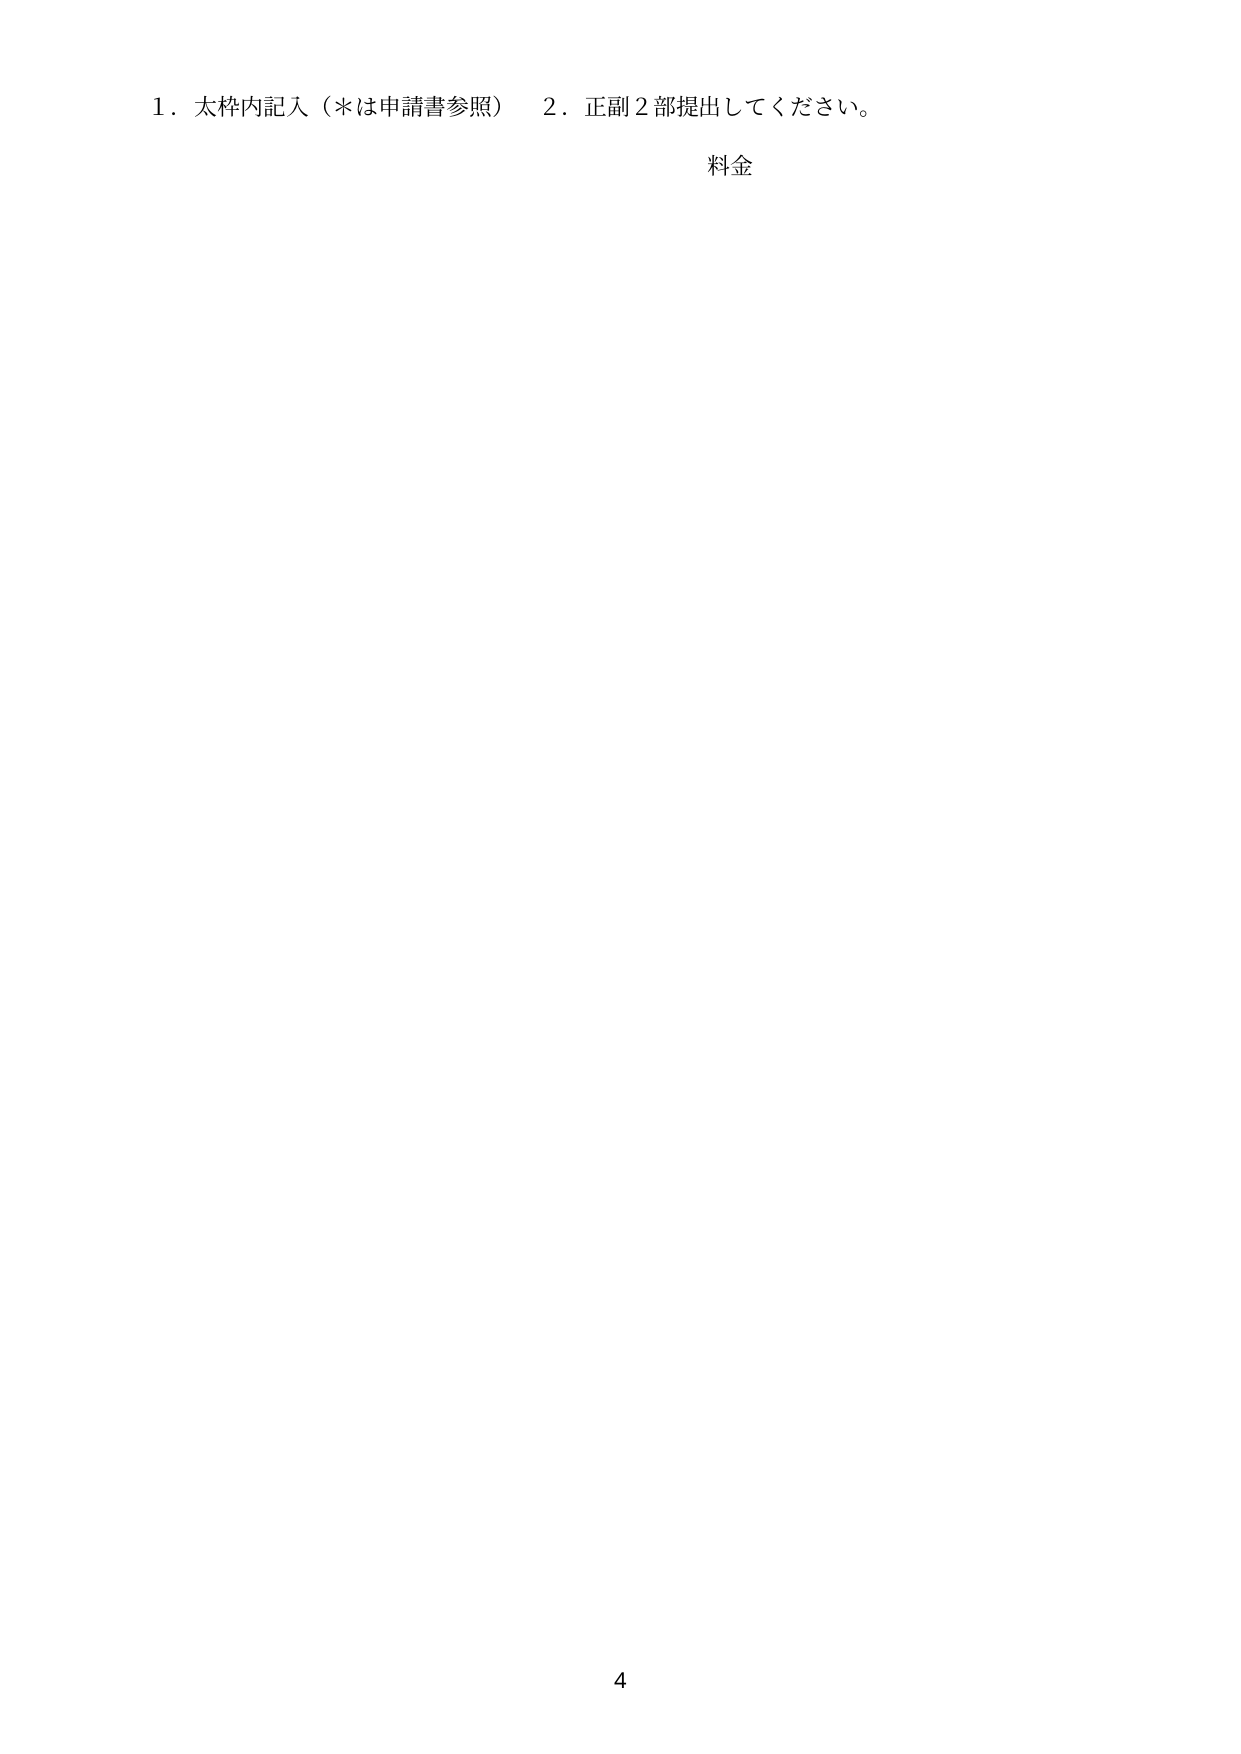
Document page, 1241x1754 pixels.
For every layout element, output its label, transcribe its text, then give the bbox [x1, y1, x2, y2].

list 太枠内記入（＊は申請書参照） ２．正副２部提出してください。 [148, 89, 1092, 122]
